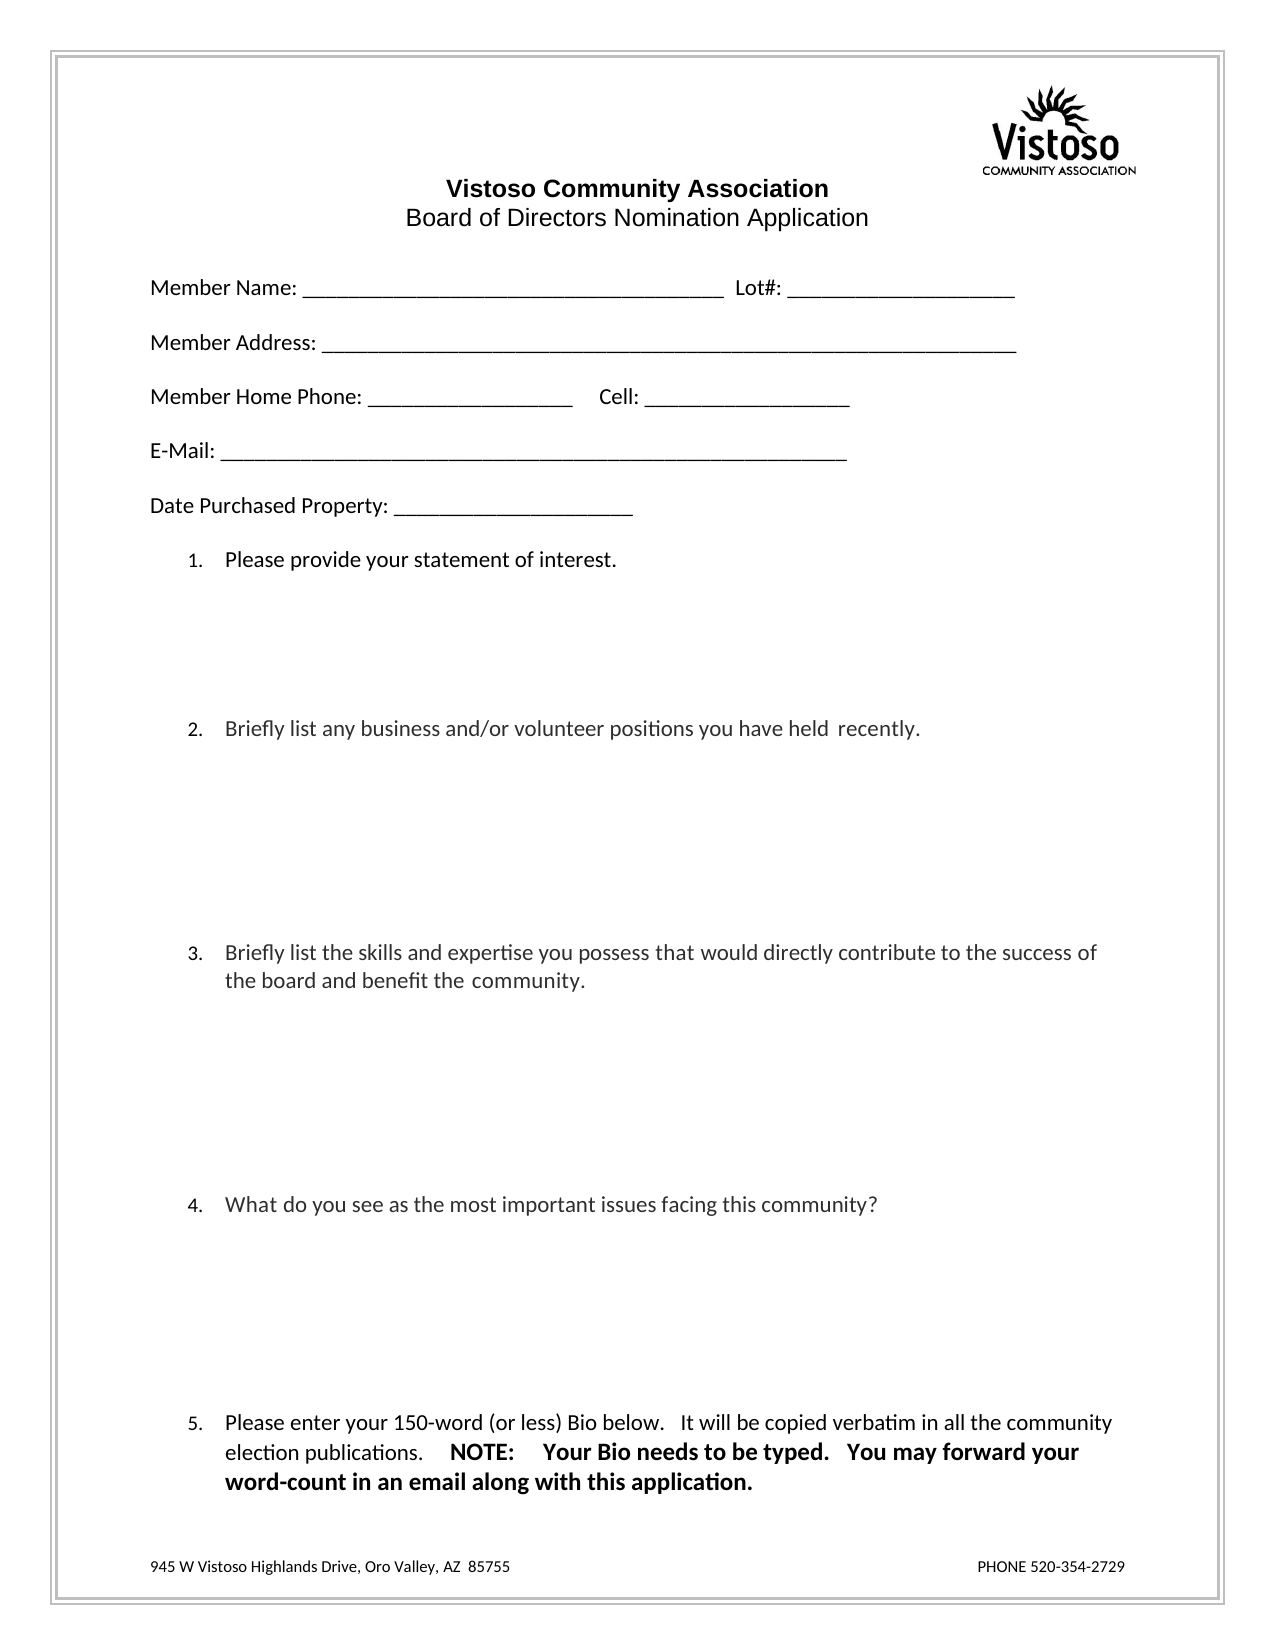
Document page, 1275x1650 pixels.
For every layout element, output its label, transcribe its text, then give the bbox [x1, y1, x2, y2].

text E-Mail: _______________________________________________________ [150, 437, 1125, 464]
list Please enter your 150-word (or less) Bio below. It will be copied verbatim in all the community election publications. NOTE: Your Bio needs to be typed. You may forward your word-count in an email along with this application. [187, 1408, 1125, 1497]
text Member Home Phone: __________________ Cell: __________________ [150, 382, 1125, 410]
text Date Purchased Property: _____________________ [150, 491, 1125, 519]
text Member Name: _____________________________________ Lot#: ____________________ [150, 273, 1125, 301]
text Board of Directors Nomination Application [150, 203, 1125, 232]
text Vistoso Community Association [150, 174, 1125, 203]
list Briefly list the skills and expertise you possess that would directly contribute to the success of the board and benefit the community. [187, 938, 1125, 994]
list What do you see as the most important issues facing this community? [187, 1190, 1125, 1218]
list Briefly list any business and/or volunteer positions you have held recently. [187, 714, 1125, 742]
list Please provide your statement of interest. [187, 546, 1125, 573]
picture [982, 84, 1136, 175]
text Member Address: _____________________________________________________________ [150, 328, 1125, 356]
